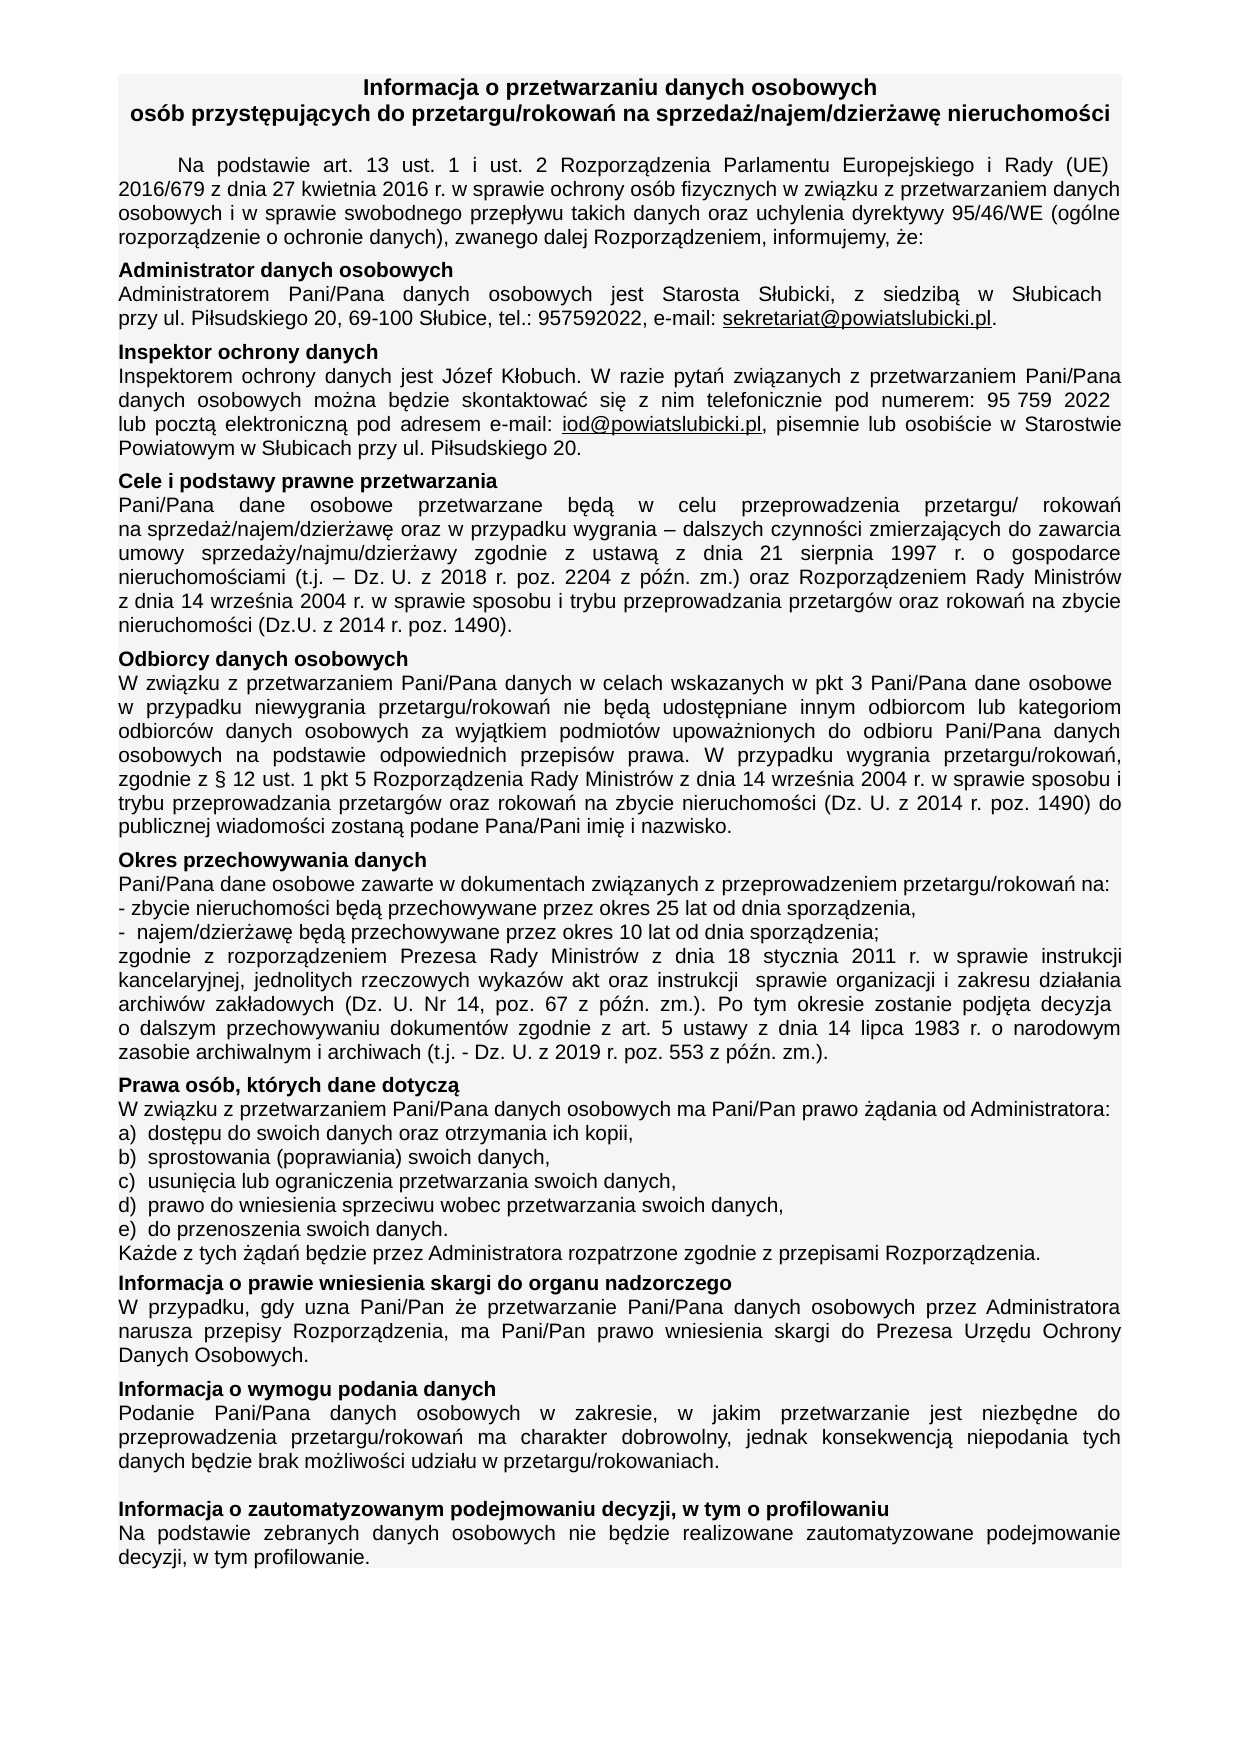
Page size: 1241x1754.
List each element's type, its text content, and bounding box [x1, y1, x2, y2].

text Inspektor ochrony danych [118, 340, 1122, 364]
text Informacja o przetwarzaniu danych osobowych [118, 74, 1122, 100]
text Informacja o wymogu podania danych [118, 1377, 1122, 1401]
list dostępu do swoich danych oraz otrzymania ich kopii, [118, 1121, 1122, 1145]
text - zbycie nieruchomości będą przechowywane przez okres 25 lat od dnia sporządzenia, [118, 896, 1122, 920]
text Podanie Pani/Pana danych osobowych w zakresie, w jakim przetwarzanie jest niezbędne do przeprowadzenia przetargu/rokowań ma charakter dobrowolny, jednak konsekwencją niepodania tych danych będzie brak możliwości udziału w przetargu/rokowaniach. [118, 1401, 1122, 1473]
text Informacja o prawie wniesienia skargi do organu nadzorczego [118, 1271, 1122, 1295]
text Na podstawie zebranych danych osobowych nie będzie realizowane zautomatyzowane podejmowanie decyzji, w tym profilowanie. [118, 1521, 1122, 1568]
list do przenoszenia swoich danych. [118, 1217, 1122, 1241]
list sprostowania (poprawiania) swoich danych, [118, 1145, 1122, 1169]
text osób przystępujących do przetargu/rokowań na sprzedaż/najem/dzierżawę nieruchomości [118, 100, 1122, 126]
text Administrator danych osobowych [118, 258, 1122, 282]
text Na podstawie art. 13 ust. 1 i ust. 2 Rozporządzenia Parlamentu Europejskiego i Rady (UE) 2016/679 z dnia 27 kwietnia 2016 r. w sprawie ochrony osób fizycznych w związku z przetwarzaniem danych osobowych i w sprawie swobodnego przepływu takich danych oraz uchylenia dyrektywy 95/46/WE (ogólne rozporządzenie o ochronie danych), zwanego dalej Rozporządzeniem, informujemy, że: [118, 153, 1122, 248]
text Inspektorem ochrony danych jest Józef Kłobuch. W razie pytań związanych z przetwarzaniem Pani/Pana danych osobowych można będzie skontaktować się z nim telefonicznie pod numerem: 95 759 2022 lub pocztą elektroniczną pod adresem e-mail: iod@powiatslubicki.pl, pisemnie lub osobiście w Starostwie Powiatowym w Słubicach przy ul. Piłsudskiego 20. [118, 364, 1122, 459]
list usunięcia lub ograniczenia przetwarzania swoich danych, [118, 1169, 1122, 1193]
text Każde z tych żądań będzie przez Administratora rozpatrzone zgodnie z przepisami Rozporządzenia. [118, 1241, 1122, 1265]
text Informacja o zautomatyzowanym podejmowaniu decyzji, w tym o profilowaniu [118, 1497, 1122, 1521]
text W przypadku, gdy uzna Pani/Pan że przetwarzanie Pani/Pana danych osobowych przez Administratora narusza przepisy Rozporządzenia, ma Pani/Pan prawo wniesienia skargi do Prezesa Urzędu Ochrony Danych Osobowych. [118, 1295, 1122, 1367]
text zgodnie z rozporządzeniem Prezesa Rady Ministrów z dnia 18 stycznia 2011 r. w sprawie instrukcji kancelaryjnej, jednolitych rzeczowych wykazów akt oraz instrukcji sprawie organizacji i zakresu działania archiwów zakładowych (Dz. U. Nr 14, poz. 67 z późn. zm.). Po tym okresie zostanie podjęta decyzja o dalszym przechowywaniu dokumentów zgodnie z art. 5 ustawy z dnia 14 lipca 1983 r. o narodowym zasobie archiwalnym i archiwach (t.j. - Dz. U. z 2019 r. poz. 553 z późn. zm.). [118, 944, 1122, 1064]
text Pani/Pana dane osobowe przetwarzane będą w celu przeprowadzenia przetargu/ rokowań na sprzedaż/najem/dzierżawę oraz w przypadku wygrania – dalszych czynności zmierzających do zawarcia umowy sprzedaży/najmu/dzierżawy zgodnie z ustawą z dnia 21 sierpnia 1997 r. o gospodarce nieruchomościami (t.j. – Dz. U. z 2018 r. poz. 2204 z późn. zm.) oraz Rozporządzeniem Rady Ministrów z dnia 14 września 2004 r. w sprawie sposobu i trybu przeprowadzania przetargów oraz rokowań na zbycie nieruchomości (Dz.U. z 2014 r. poz. 1490). [118, 493, 1122, 637]
text Pani/Pana dane osobowe zawarte w dokumentach związanych z przeprowadzeniem przetargu/rokowań na: [118, 872, 1122, 896]
list prawo do wniesienia sprzeciwu wobec przetwarzania swoich danych, [118, 1193, 1122, 1217]
text W związku z przetwarzaniem Pani/Pana danych w celach wskazanych w pkt 3 Pani/Pana dane osobowe w przypadku niewygrania przetargu/rokowań nie będą udostępniane innym odbiorcom lub kategoriom odbiorców danych osobowych za wyjątkiem podmiotów upoważnionych do odbioru Pani/Pana danych osobowych na podstawie odpowiednich przepisów prawa. W przypadku wygrania przetargu/rokowań, zgodnie z § 12 ust. 1 pkt 5 Rozporządzenia Rady Ministrów z dnia 14 września 2004 r. w sprawie sposobu i trybu przeprowadzania przetargów oraz rokowań na zbycie nieruchomości (Dz. U. z 2014 r. poz. 1490) do publicznej wiadomości zostaną podane Pana/Pani imię i nazwisko. [118, 671, 1122, 838]
text - najem/dzierżawę będą przechowywane przez okres 10 lat od dnia sporządzenia; [118, 920, 1122, 944]
text Administratorem Pani/Pana danych osobowych jest Starosta Słubicki, z siedzibą w Słubicach przy ul. Piłsudskiego 20, 69-100 Słubice, tel.: 957592022, e-mail: sekretariat@powiatslubicki.pl. [118, 282, 1122, 330]
text Prawa osób, których dane dotyczą [118, 1073, 1122, 1097]
text Okres przechowywania danych [118, 848, 1122, 872]
text Cele i podstawy prawne przetwarzania [118, 469, 1122, 493]
text Odbiorcy danych osobowych [118, 647, 1122, 671]
text W związku z przetwarzaniem Pani/Pana danych osobowych ma Pani/Pan prawo żądania od Administratora: [118, 1097, 1122, 1121]
